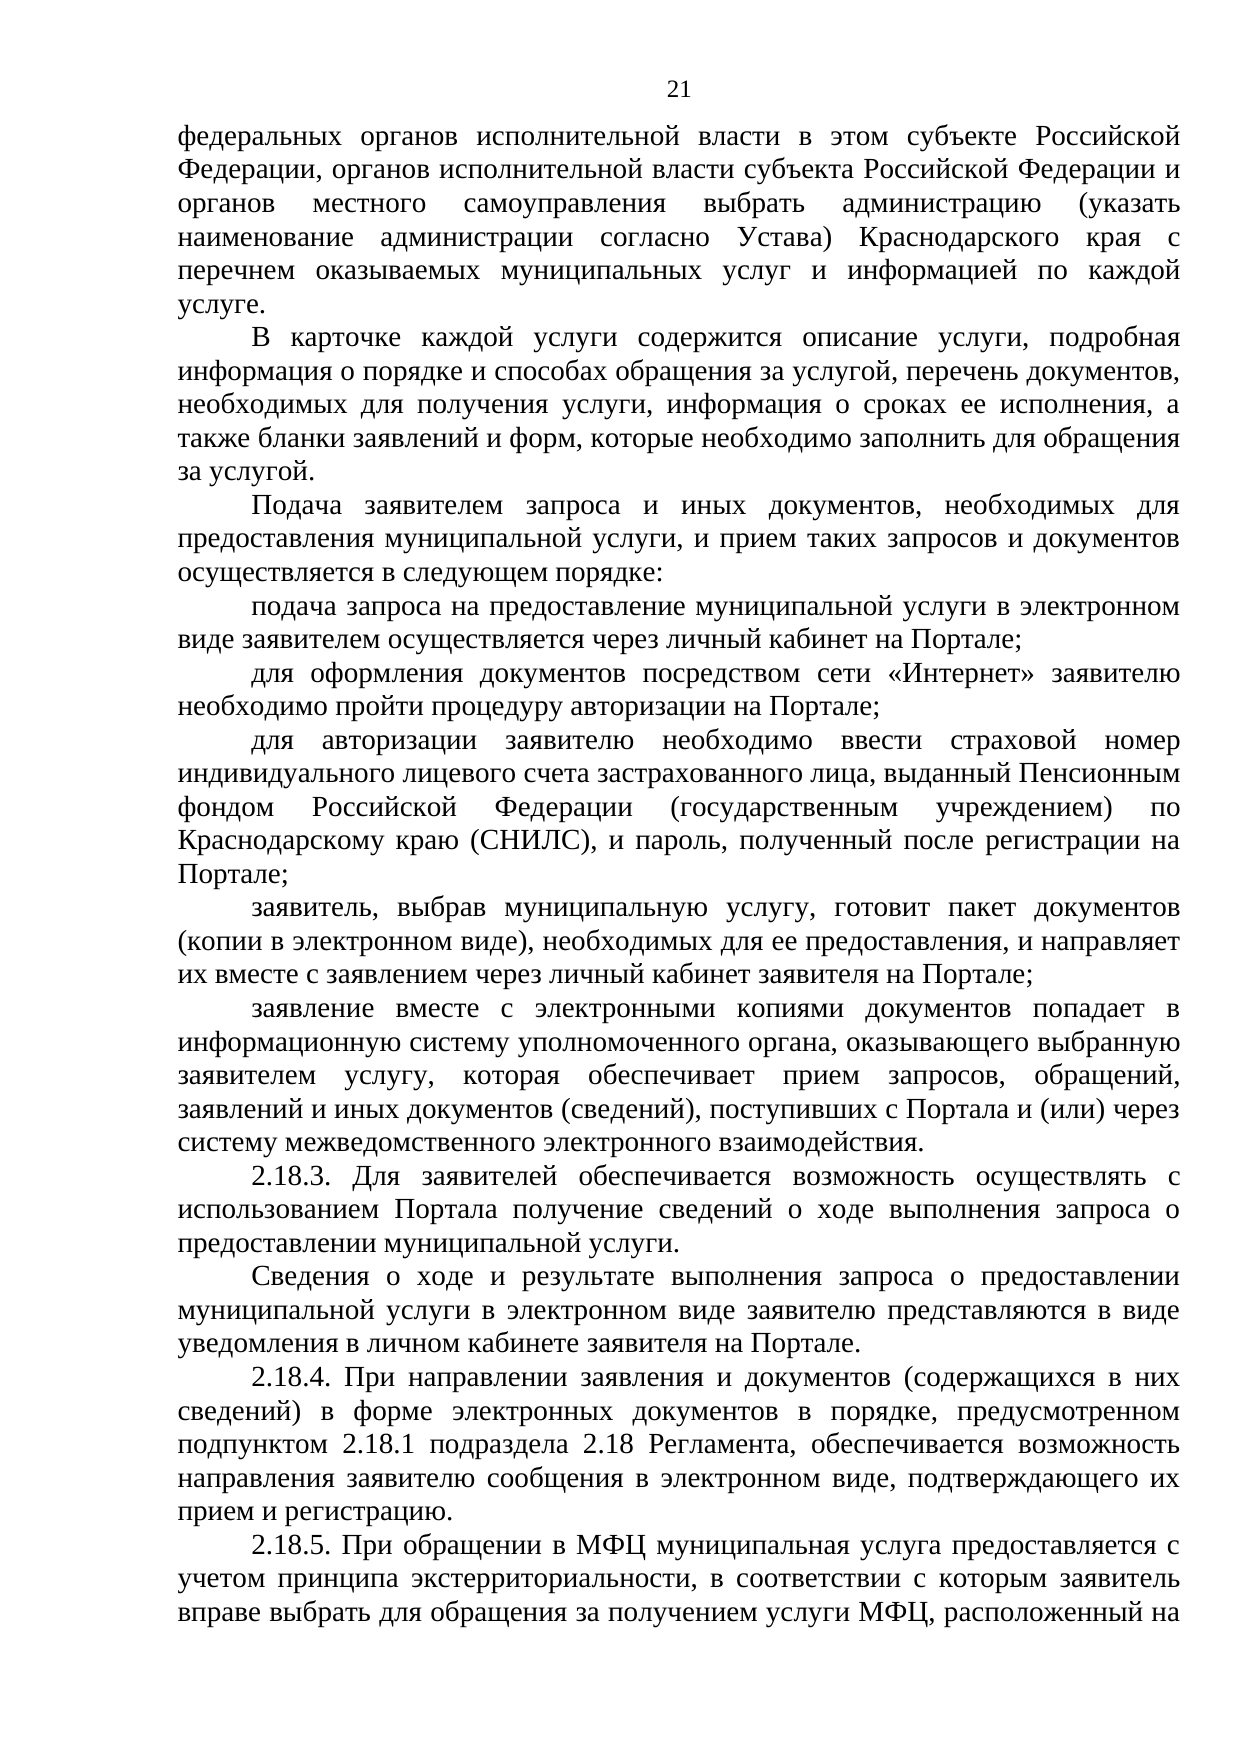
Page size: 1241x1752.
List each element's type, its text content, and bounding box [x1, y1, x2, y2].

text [177, 118, 1181, 319]
text 2.18.4. При направлении заявления и документов (содержащихся в них сведений) в форме электронных документов в порядке, предусмотренном подпунктом 2.18.1 подраздела 2.18 Регламента, обеспечивается возможность направления заявителю сообщения в электронном виде, подтверждающего их прием и регистрацию. [177, 1359, 1181, 1527]
text В карточке каждой услуги содержится описание услуги, подробная информация о порядке и способах обращения за услугой, перечень документов, необходимых для получения услуги, информация о сроках ее исполнения, а также бланки заявлений и форм, которые необходимо заполнить для обращения за услугой. [177, 319, 1181, 487]
text для авторизации заявителю необходимо ввести страховой номер индивидуального лицевого счета застрахованного лица, выданный Пенсионным фондом Российской Федерации (государственным учреждением) по Краснодарскому краю (СНИЛС), и пароль, полученный после регистрации на Портале; [177, 722, 1181, 889]
text для оформления документов посредством сети «Интернет» заявителю необходимо пройти процедуру авторизации на Портале; [177, 655, 1181, 722]
text 2.18.3. Для заявителей обеспечивается возможность осуществлять с использованием Портала получение сведений о ходе выполнения запроса о предоставлении муниципальной услуги. [177, 1158, 1181, 1258]
text Сведения о ходе и результате выполнения запроса о предоставлении муниципальной услуги в электронном виде заявителю представляются в виде уведомления в личном кабинете заявителя на Портале. [177, 1258, 1181, 1359]
text заявление вместе с электронными копиями документов попадает в информационную систему уполномоченного органа, оказывающего выбранную заявителем услугу, которая обеспечивает прием запросов, обращений, заявлений и иных документов (сведений), поступивших с Портала и (или) через систему межведомственного электронного взаимодействия. [177, 990, 1181, 1158]
text Подача заявителем запроса и иных документов, необходимых для предоставления муниципальной услуги, и прием таких запросов и документов осуществляется в следующем порядке: [177, 487, 1181, 588]
text заявитель, выбрав муниципальную услугу, готовит пакет документов (копии в электронном виде), необходимых для ее предоставления, и направляет их вместе с заявлением через личный кабинет заявителя на Портале; [177, 889, 1181, 990]
text подача запроса на предоставление муниципальной услуги в электронном виде заявителем осуществляется через личный кабинет на Портале; [177, 588, 1181, 655]
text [177, 1527, 1181, 1627]
